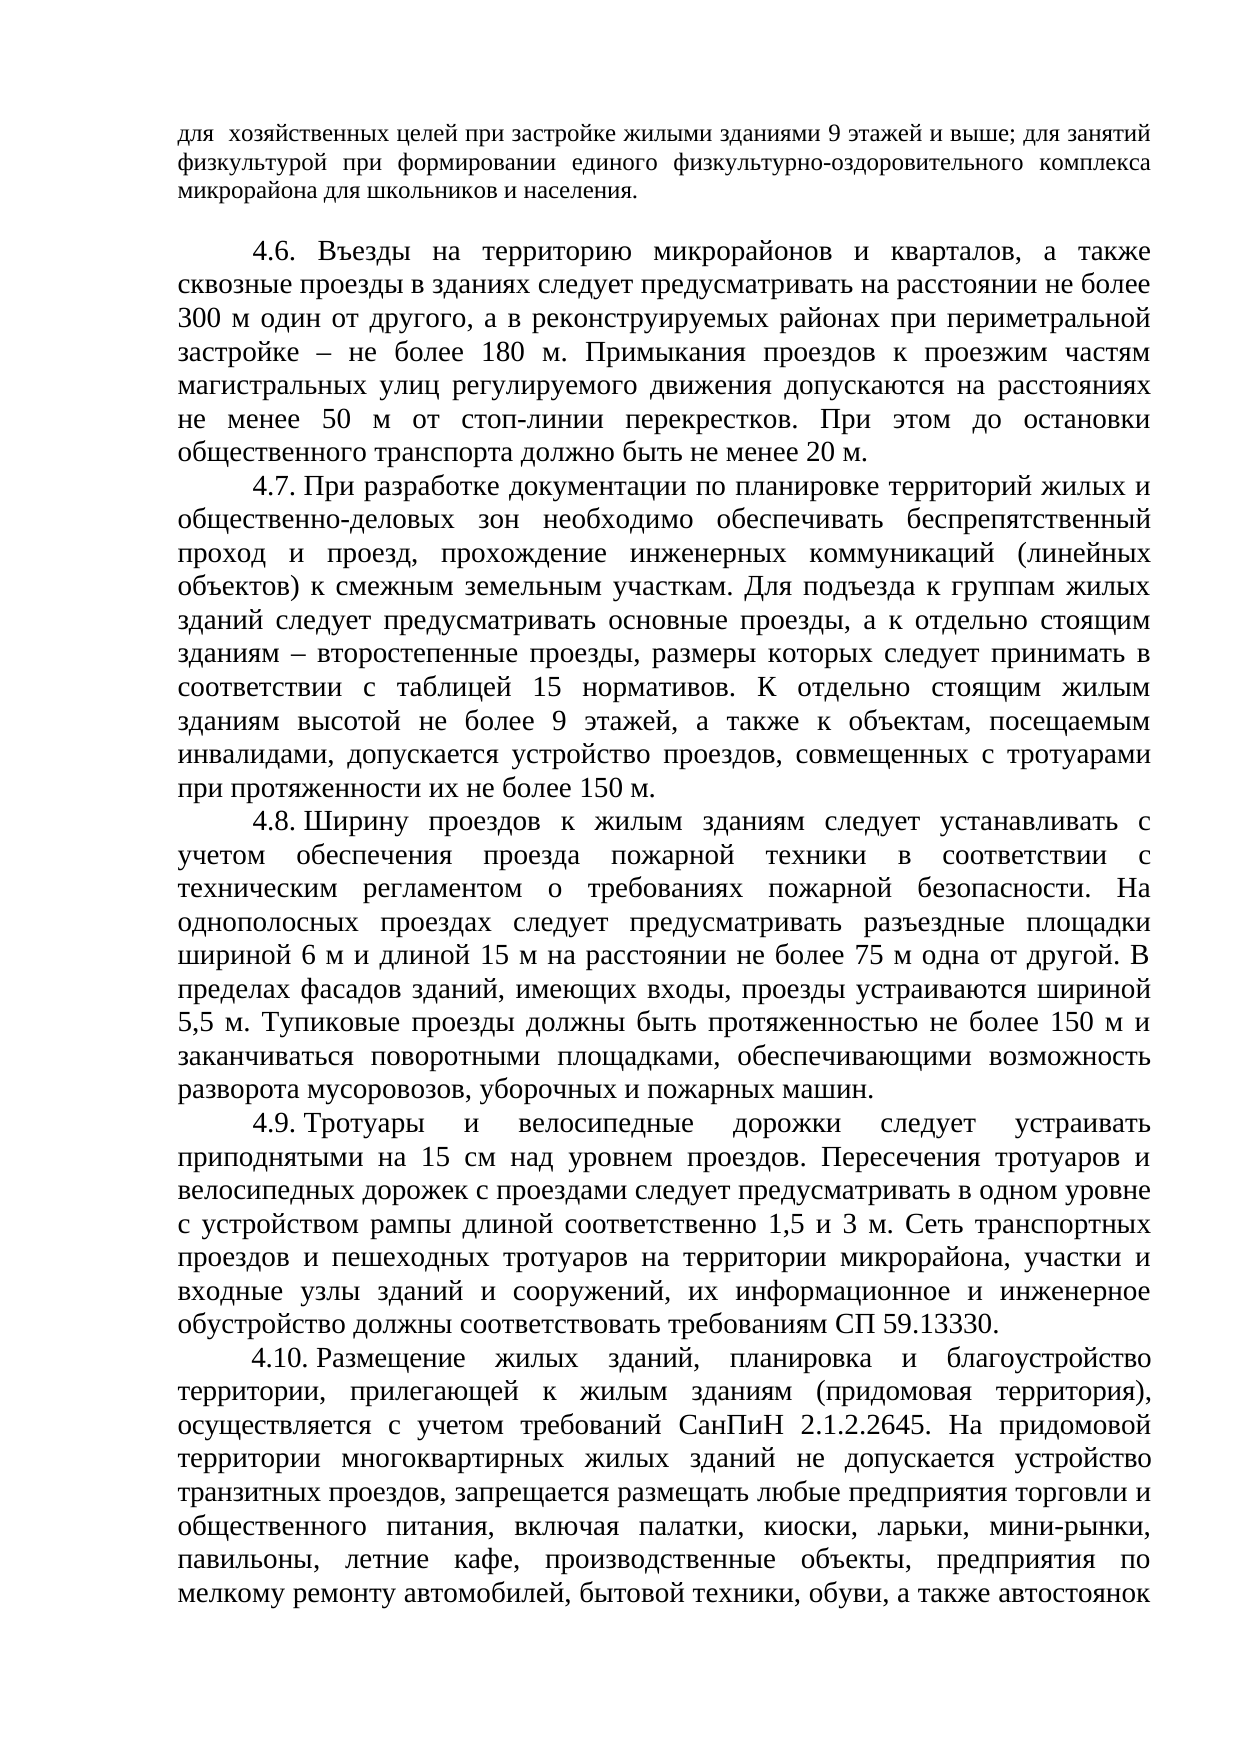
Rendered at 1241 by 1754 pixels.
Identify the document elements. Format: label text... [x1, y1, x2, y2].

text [177, 1340, 1152, 1608]
text 4.9. Тротуары и велосипедные дорожки следует устраивать приподнятыми на над уровнем проездов. Пересечения тротуаров и велосипедных дорожек с проездами следует предусматривать в одном уровне с устройством рампы длиной соответственно 1,5 и . Сеть транспортных проездов и пешеходных тротуаров на территории микрорайона, участки и входные узлы зданий и сооружений, их информационное и инженерное обустройство должны соответствовать требованиям СП 59.13330. [177, 1105, 1152, 1340]
text 4.8. Ширину проездов к жилым зданиям следует устанавливать с учетом обеспечения проезда пожарной техники в соответствии с техническим регламентом о требованиях пожарной безопасности. На однополосных проездах следует предусматривать разъездные площадки шириной и длиной на расстоянии не более одна от другой. В пределах фасадов зданий, имеющих входы, проезды устраиваются шириной . Тупиковые проезды должны быть протяженностью не более и заканчиваться поворотными площадками, обеспечивающими возможность разворота мусоровозов, уборочных и пожарных машин. [177, 803, 1152, 1105]
text 4.6. Въезды на территорию микрорайонов и кварталов, а также сквозные проезды в зданиях следует предусматривать на расстоянии не более 300 м один от другого, а в реконструируемых районах при периметральной застройке – не более . Примыкания проездов к проезжим частям магистральных улиц регулируемого движения допускаются на расстояниях не менее от стоп-линии перекрестков. При этом до остановки общественного транспорта должно быть не менее . [177, 233, 1152, 468]
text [177, 118, 1152, 204]
text 4.7. При разработке документации по планировке территорий жилых и общественно-деловых зон необходимо обеспечивать беспрепятственный проход и проезд, прохождение инженерных коммуникаций (линейных объектов) к смежным земельным участкам. Для подъезда к группам жилых зданий следует предусматривать основные проезды, а к отдельно стоящим зданиям – второстепенные проезды, размеры которых следует принимать в соответствии с таблицей 15 нормативов. К отдельно стоящим жилым зданиям высотой не более 9 этажей, а также к объектам, посещаемым инвалидами, допускается устройство проездов, совмещенных с тротуарами при протяженности их не более . [177, 468, 1152, 803]
